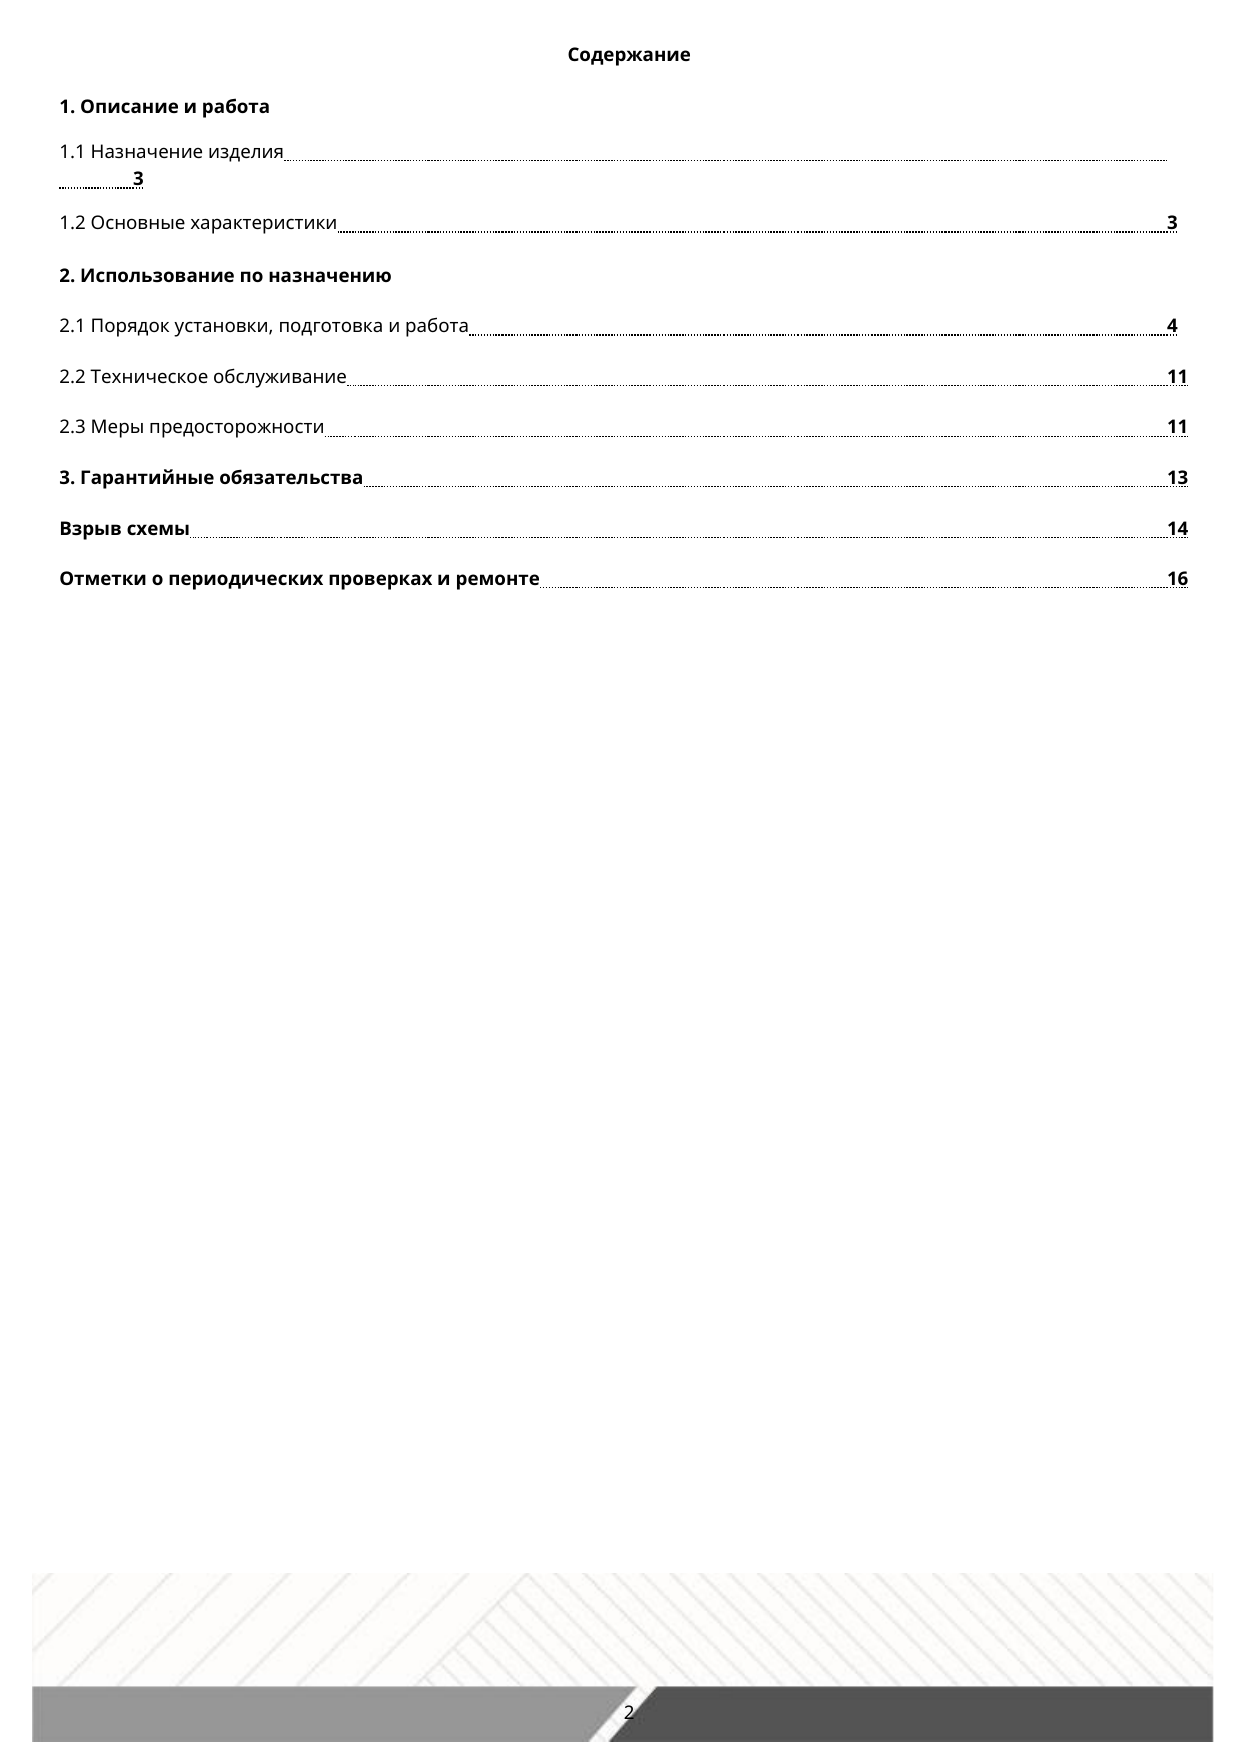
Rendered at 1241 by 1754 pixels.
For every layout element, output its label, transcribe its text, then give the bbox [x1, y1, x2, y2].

picture [32, 1573, 1214, 1742]
text 1.1 Назначение изделия 3 [59, 138, 1199, 191]
text Содержание [59, 41, 1199, 67]
text 1.2 Основные характеристики 3 [59, 210, 1199, 235]
text Отметки о периодических проверках и ремонте 16 [59, 565, 1199, 591]
text 2.1 Порядок установки, подготовка и работа 4 [59, 313, 1199, 338]
text 2. Использование по назначению [59, 262, 1199, 288]
text 2.2 Техническое обслуживание 11 [59, 363, 1199, 389]
text 3. Гарантийные обязательства 13 [59, 464, 1199, 490]
text 2.3 Меры предосторожности 11 [59, 414, 1199, 439]
text 1. Описание и работа [59, 94, 1199, 119]
text Взрыв схемы 14 [59, 515, 1199, 540]
